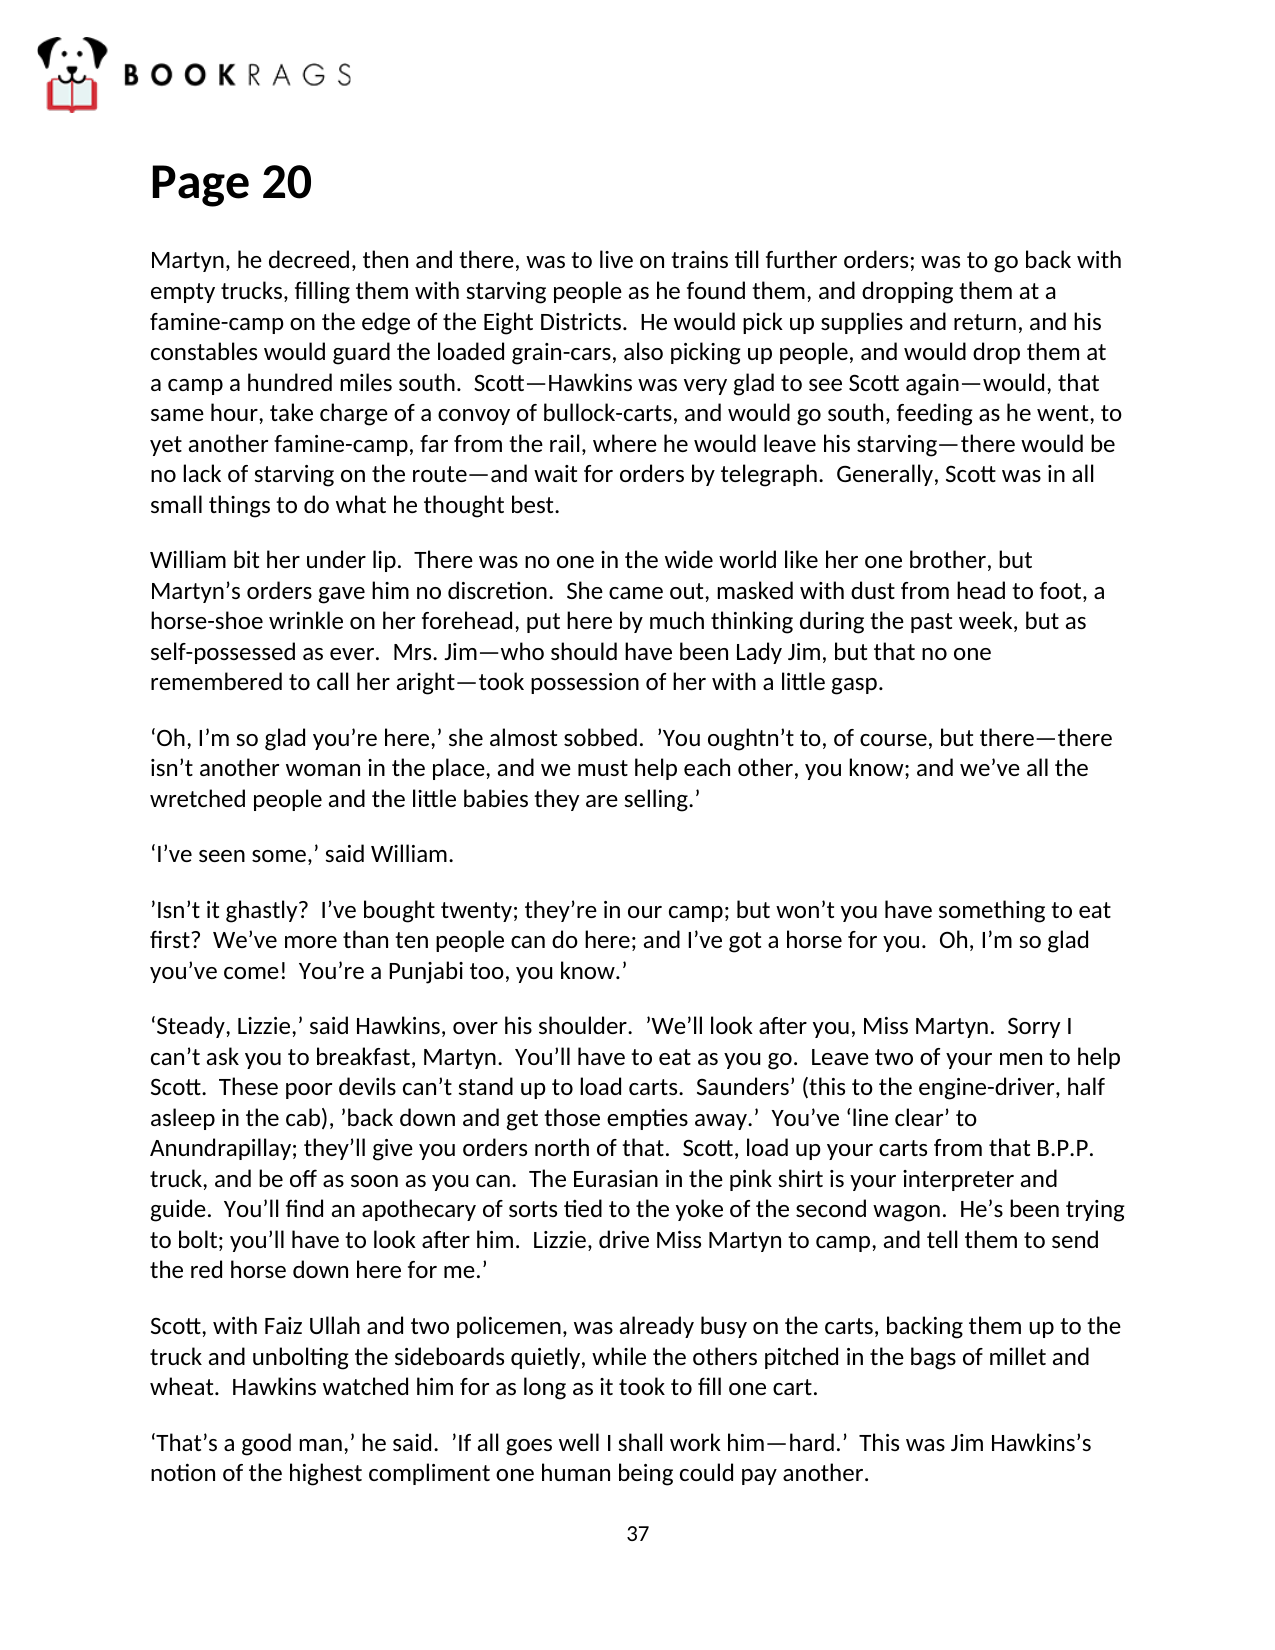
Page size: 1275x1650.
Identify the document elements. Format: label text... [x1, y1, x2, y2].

text Scott, with Faiz Ullah and two policemen, was already busy on the carts, backing them up to the truck and unbolting the sideboards quietly, while the others pitched in the bags of millet and wheat. Hawkins watched him for as long as it took to fill one cart. [150, 1310, 1125, 1402]
picture [37, 37, 351, 113]
text Page 20 [150, 150, 1125, 211]
text ‘Oh, I’m so glad you’re here,’ she almost sobbed. ’You oughtn’t to, of course, but there—­there isn’t another woman in the place, and we must help each other, you know; and we’ve all the wretched people and the little babies they are selling.’ [150, 722, 1125, 813]
text ‘I’ve seen some,’ said William. [150, 838, 1125, 869]
text ‘Steady, Lizzie,’ said Hawkins, over his shoulder. ’We’ll look after you, Miss Martyn. Sorry I can’t ask you to breakfast, Martyn. You’ll have to eat as you go. Leave two of your men to help Scott. These poor devils can’t stand up to load carts. Saunders’ (this to the engine-driver, half asleep in the cab), ’back down and get those empties away.’ You’ve ‘line clear’ to Anundrapillay; they’ll give you orders north of that. Scott, load up your carts from that B.P.P. truck, and be off as soon as you can. The Eurasian in the pink shirt is your interpreter and guide. You’ll find an apothecary of sorts tied to the yoke of the second wagon. He’s been trying to bolt; you’ll have to look after him. Lizzie, drive Miss Martyn to camp, and tell them to send the red horse down here for me.’ [150, 1011, 1125, 1285]
text Martyn, he decreed, then and there, was to live on trains till further orders; was to go back with empty trucks, filling them with starving people as he found them, and dropping them at a famine-camp on the edge of the Eight Districts. He would pick up supplies and return, and his constables would guard the loaded grain-cars, also picking up people, and would drop them at a camp a hundred miles south. Scott—­Hawkins was very glad to see Scott again—­would, that same hour, take charge of a convoy of bullock-carts, and would go south, feeding as he went, to yet another famine-camp, far from the rail, where he would leave his starving—­there would be no lack of starving on the route—­and wait for orders by telegraph. Generally, Scott was in all small things to do what he thought best. [150, 244, 1125, 519]
text ’Isn’t it ghastly? I’ve bought twenty; they’re in our camp; but won’t you have something to eat first? We’ve more than ten people can do here; and I’ve got a horse for you. Oh, I’m so glad you’ve come! You’re a Punjabi too, you know.’ [150, 894, 1125, 986]
text ‘That’s a good man,’ he said. ’If all goes well I shall work him—­hard.’ This was Jim Hawkins’s notion of the highest compliment one human being could pay another. [150, 1427, 1125, 1488]
text William bit her under lip. There was no one in the wide world like her one brother, but Martyn’s orders gave him no discretion. She came out, masked with dust from head to foot, a horse-shoe wrinkle on her forehead, put here by much thinking during the past week, but as self-possessed as ever. Mrs. Jim—­who should have been Lady Jim, but that no one remembered to call her aright—­took possession of her with a little gasp. [150, 544, 1125, 697]
